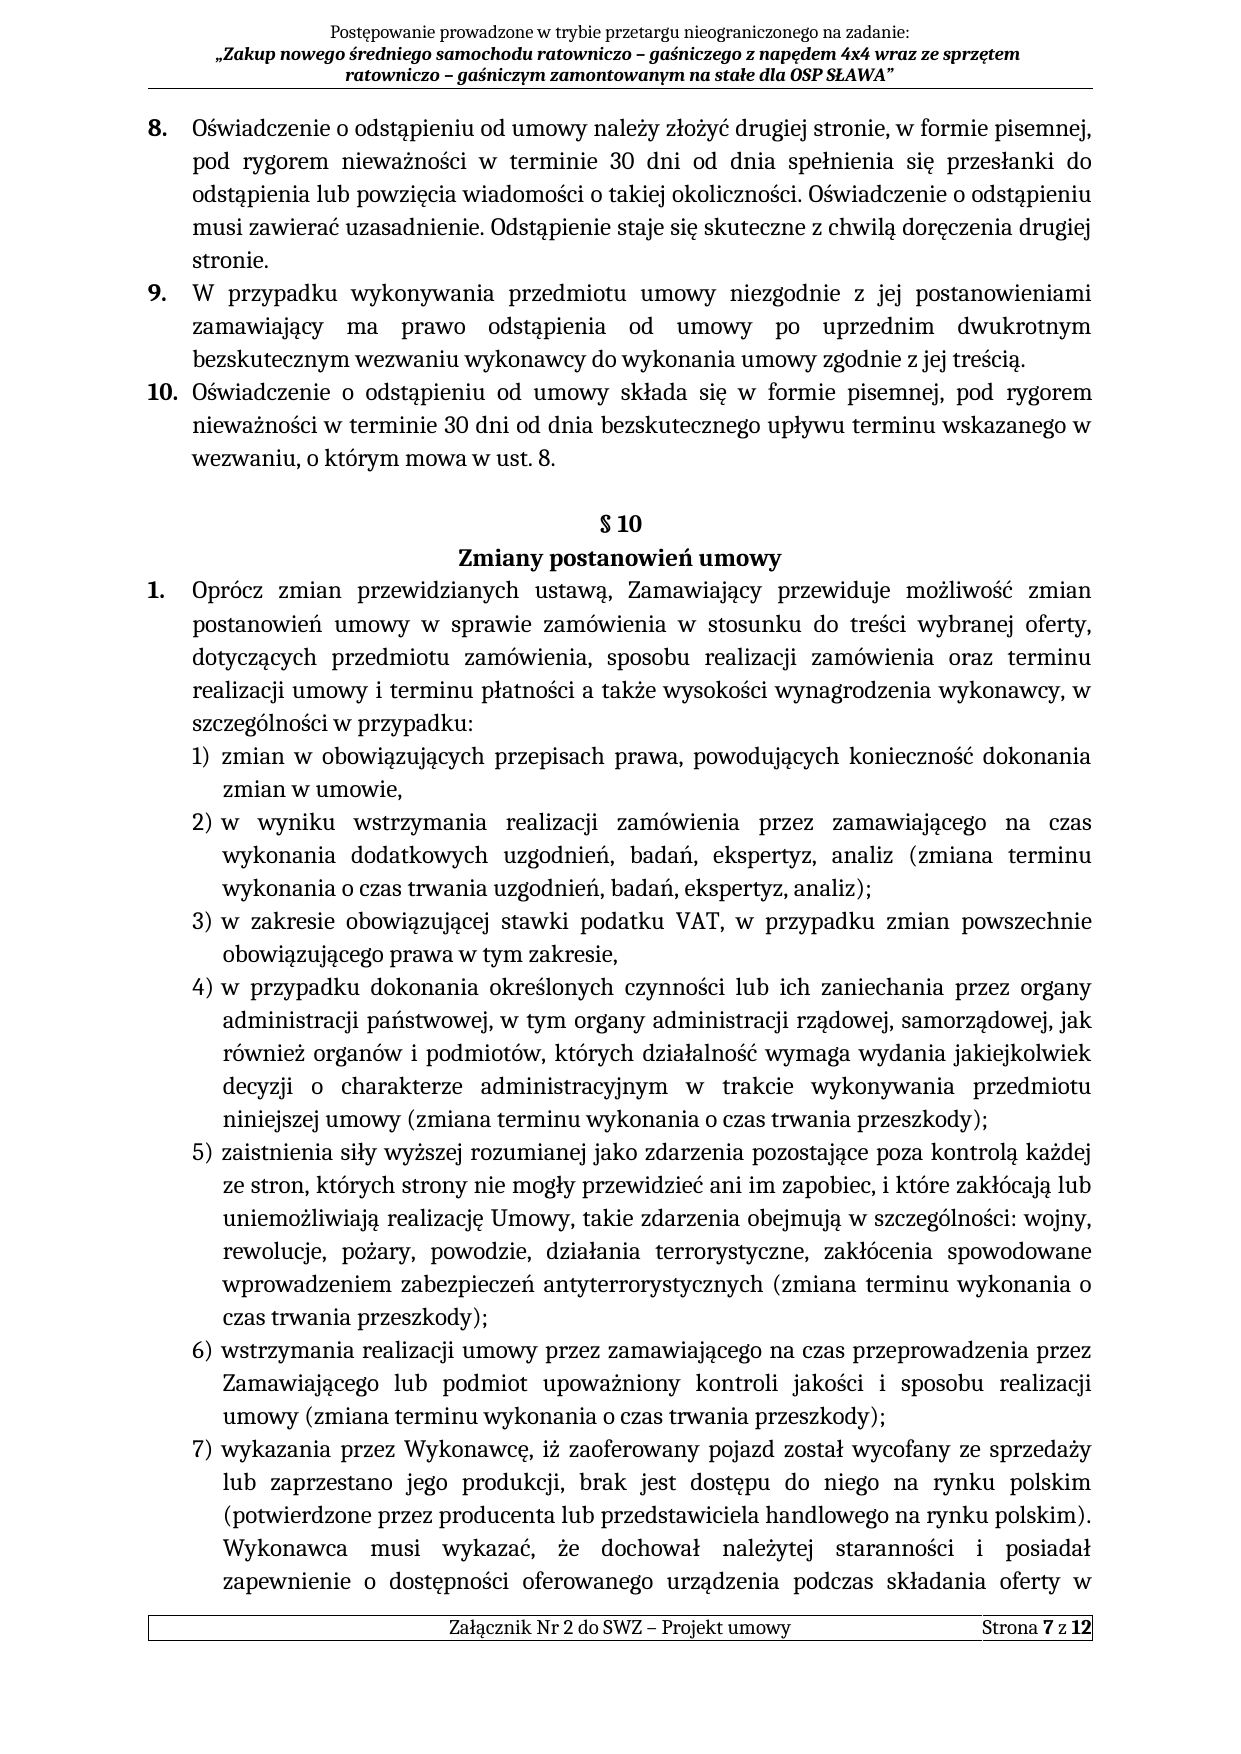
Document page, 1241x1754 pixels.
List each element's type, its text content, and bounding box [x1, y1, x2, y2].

list Oświadczenie o odstąpieniu od umowy składa się w formie pisemnej, pod rygorem nieważności w terminie 30 dni od dnia bezskutecznego upływu terminu wskazanego w wezwaniu, o którym mowa w ust. 8. [148, 378, 1093, 473]
list zmian w obowiązujących przepisach prawa, powodujących konieczność dokonania zmian w umowie, [192, 742, 1093, 803]
list Oprócz zmian przewidzianych ustawą, Zamawiający przewiduje możliwość zmian postanowień umowy w sprawie zamówienia w stosunku do treści wybranej oferty, dotyczących przedmiotu zamówienia, sposobu realizacji zamówienia oraz terminu realizacji umowy i terminu płatności a także wysokości wynagrodzenia wykonawcy, w szczególności w przypadku: [148, 576, 1093, 737]
list W przypadku wykonywania przedmiotu umowy niezgodnie z jej postanowieniami zamawiający ma prawo odstąpienia od umowy po uprzednim dwukrotnym bezskutecznym wezwaniu wykonawcy do wykonania umowy zgodnie z jej treścią. [148, 279, 1093, 374]
list w wyniku wstrzymania realizacji zamówienia przez zamawiającego na czas wykonania dodatkowych uzgodnień, badań, ekspertyz, analiz (zmiana terminu wykonania o czas trwania uzgodnień, badań, ekspertyz, analiz); [192, 808, 1093, 902]
list zaistnienia siły wyższej rozumianej jako zdarzenia pozostające poza kontrolą każdej ze stron, których strony nie mogły przewidzieć ani im zapobiec, i które zakłócają lub uniemożliwiają realizację Umowy, takie zdarzenia obejmują w szczególności: wojny, rewolucje, pożary, powodzie, działania terrorystyczne, zakłócenia spowodowane wprowadzeniem zabezpieczeń antyterrorystycznych (zmiana terminu wykonania o czas trwania przeszkody); [192, 1138, 1093, 1332]
text Zmiany postanowień umowy [148, 543, 1093, 572]
list Oświadczenie o odstąpieniu od umowy należy złożyć drugiej stronie, w formie pisemnej, pod rygorem nieważności w terminie 30 dni od dnia spełnienia się przesłanki do odstąpienia lub powzięcia wiadomości o takiej okoliczności. Oświadczenie o odstąpieniu musi zawierać uzasadnienie. Odstąpienie staje się skuteczne z chwilą doręczenia drugiej stronie. [148, 114, 1093, 275]
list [192, 1435, 1093, 1596]
list wstrzymania realizacji umowy przez zamawiającego na czas przeprowadzenia przez Zamawiającego lub podmiot upoważniony kontroli jakości i sposobu realizacji umowy (zmiana terminu wykonania o czas trwania przeszkody); [192, 1336, 1093, 1431]
text § 10 [148, 510, 1093, 539]
list w przypadku dokonania określonych czynności lub ich zaniechania przez organy administracji państwowej, w tym organy administracji rządowej, samorządowej, jak również organów i podmiotów, których działalność wymaga wydania jakiejkolwiek decyzji o charakterze administracyjnym w trakcie wykonywania przedmiotu niniejszej umowy (zmiana terminu wykonania o czas trwania przeszkody); [192, 973, 1093, 1133]
list w zakresie obowiązującej stawki podatku VAT, w przypadku zmian powszechnie obowiązującego prawa w tym zakresie, [192, 907, 1093, 968]
